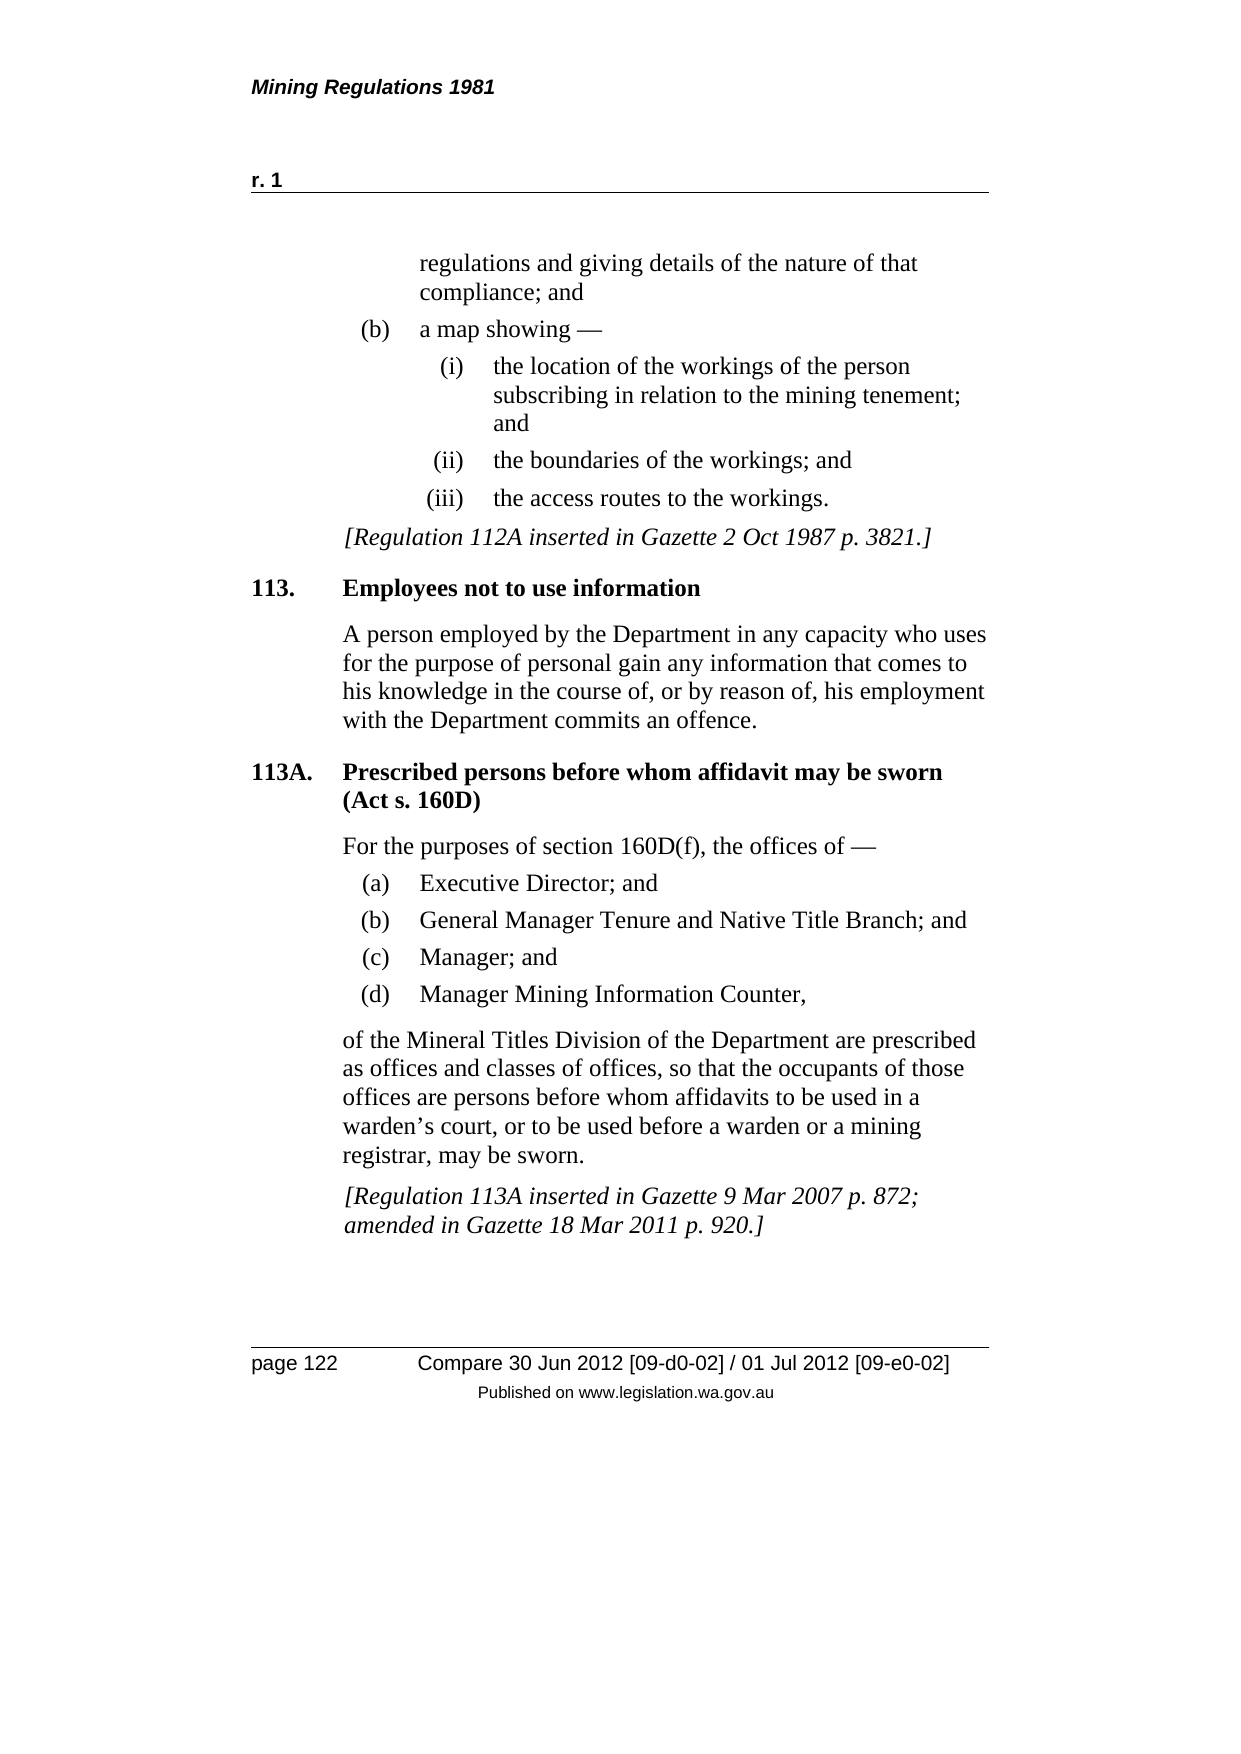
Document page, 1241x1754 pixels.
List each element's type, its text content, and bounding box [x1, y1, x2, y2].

text (ii) the boundaries of the workings; and [251, 446, 989, 474]
text (a) Executive Director; and [251, 868, 989, 897]
text [Regulation 113A inserted in Gazette 9 Mar 2007 p. 872; amended in Gazette 18 Mar 2011 p. 920.] [251, 1181, 989, 1238]
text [251, 248, 989, 306]
text (b) General Manager Tenure and Native Title Branch; and [251, 905, 989, 934]
text A person employed by the Department in any capacity who uses for the purpose of personal gain any information that comes to his knowledge in the course of, or by reason of, his employment with the Department commits an offence. [251, 619, 989, 734]
text (i) the location of the workings of the person subscribing in relation to the mining tenement; and [251, 351, 989, 437]
text (c) Manager; and [251, 942, 989, 971]
text of the Mineral Titles Division of the Department are prescribed as offices and classes of offices, so that the occupants of those offices are persons before whom affidavits to be used in a warden’s court, or to be used before a warden or a mining registrar, may be sworn. [251, 1025, 989, 1168]
subtitle 113. Employees not to use information [251, 573, 989, 602]
text For the purposes of section 160D(f), the offices of — [251, 831, 989, 860]
text (d) Manager Mining Information Counter, [251, 979, 989, 1008]
text (iii) the access routes to the workings. [251, 483, 989, 511]
text (b) a map showing — [251, 314, 989, 343]
text [Regulation 112A inserted in Gazette 2 Oct 1987 p. 3821.] [251, 522, 989, 551]
subtitle 113A. Prescribed persons before whom affidavit may be sworn (Act s. 160D) [251, 757, 989, 814]
